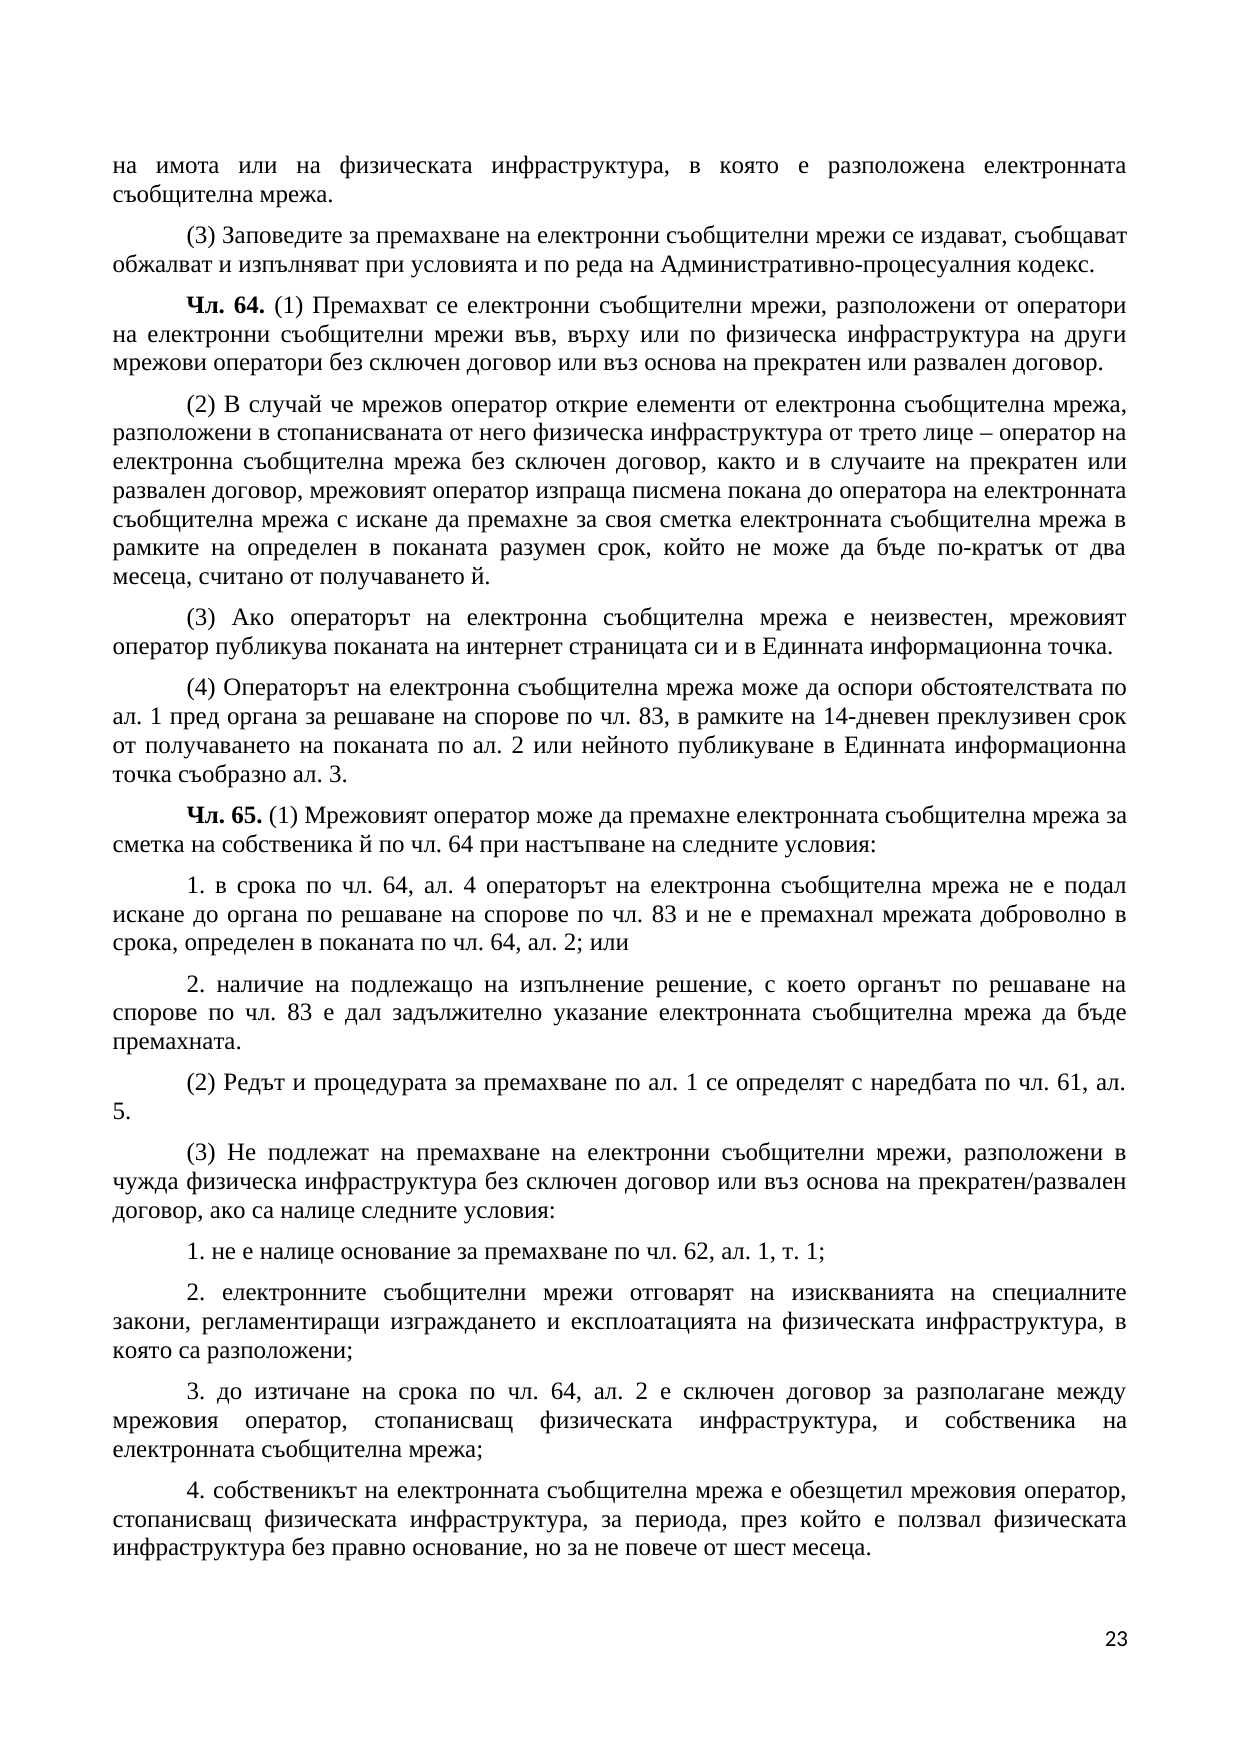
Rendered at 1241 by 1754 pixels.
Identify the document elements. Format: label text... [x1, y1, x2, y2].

text (4) Операторът на електронна съобщителна мрежа може да оспори обстоятелствата по ал. 1 пред органа за решаване на спорове по чл. 83, в рамките на 14-дневен преклузивен срок от получаването на поканата по ал. 2 или нейното публикуване в Единната информационна точка съобразно ал. 3. [112, 672, 1128, 787]
text (2) В случай че мрежов оператор открие елементи от електронна съобщителна мрежа, разположени в стопанисваната от него физическа инфраструктура от трето лице – оператор на електронна съобщителна мрежа без сключен договор, както и в случаите на прекратен или развален договор, мрежовият оператор изпраща писмена покана до оператора на електронната съобщителна мрежа с искане да премахне за своя сметка електронната съобщителна мрежа в рамките на определен в поканата разумен срок, който не може да бъде по-кратък от два месеца, считано от получаването й. [112, 389, 1128, 590]
text Чл. 65. (1) Мрежовият оператор може да премахне електронната съобщителна мрежа за сметка на собственика й по чл. 64 при настъпване на следните условия: [112, 800, 1128, 857]
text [112, 150, 1128, 207]
text Чл. 64. (1) Премахват се електронни съобщителни мрежи, разположени от оператори на електронни съобщителни мрежи във, върху или по физическа инфраструктура на други мрежови оператори без сключен договор или въз основа на прекратен или развален договор. [112, 290, 1128, 376]
text 4. собственикът на електронната съобщителна мрежа е обезщетил мрежовия оператор, стопанисващ физическата инфраструктура, за периода, през който е ползвал физическата инфраструктура без правно основание, но за не повече от шест месеца. [112, 1475, 1128, 1561]
text 2. наличие на подлежащо на изпълнение решение, с което органът по решаване на спорове по чл. 83 е дал задължително указание електронната съобщителна мрежа да бъде премахната. [112, 969, 1128, 1055]
text 2. електронните съобщителни мрежи отговарят на изискванията на специалните закони, регламентиращи изграждането и експлоатацията на физическата инфраструктура, в която са разположени; [112, 1277, 1128, 1364]
text 1. в срока по чл. 64, ал. 4 операторът на електронна съобщителна мрежа не е подал искане до органа по решаване на спорове по чл. 83 и не е премахнал мрежата доброволно в срока, определен в поканата по чл. 64, ал. 2; или [112, 870, 1128, 956]
text (3) Ако операторът на електронна съобщителна мрежа е неизвестен, мрежовият оператор публикува поканата на интернет страницата си и в Единната информационна точка. [112, 602, 1128, 660]
text (3) Не подлежат на премахване на електронни съобщителни мрежи, разположени в чужда физическа инфраструктура без сключен договор или въз основа на прекратен/развален договор, ако са налице следните условия: [112, 1137, 1128, 1224]
text 1. не е налице основание за премахване по чл. 62, ал. 1, т. 1; [112, 1236, 1128, 1265]
text 3. до изтичане на срока по чл. 64, ал. 2 е сключен договор за разполагане между мрежовия оператор, стопанисващ физическата инфраструктура, и собственика на електронната съобщителна мрежа; [112, 1376, 1128, 1462]
text (2) Редът и процедурата за премахване по ал. 1 се определят с наредбата по чл. 61, ал. 5. [112, 1067, 1128, 1125]
text (3) Заповедите за премахване на електронни съобщителни мрежи се издават, съобщават обжалват и изпълняват при условията и по реда на Административно-процесуалния кодекс. [112, 220, 1128, 277]
